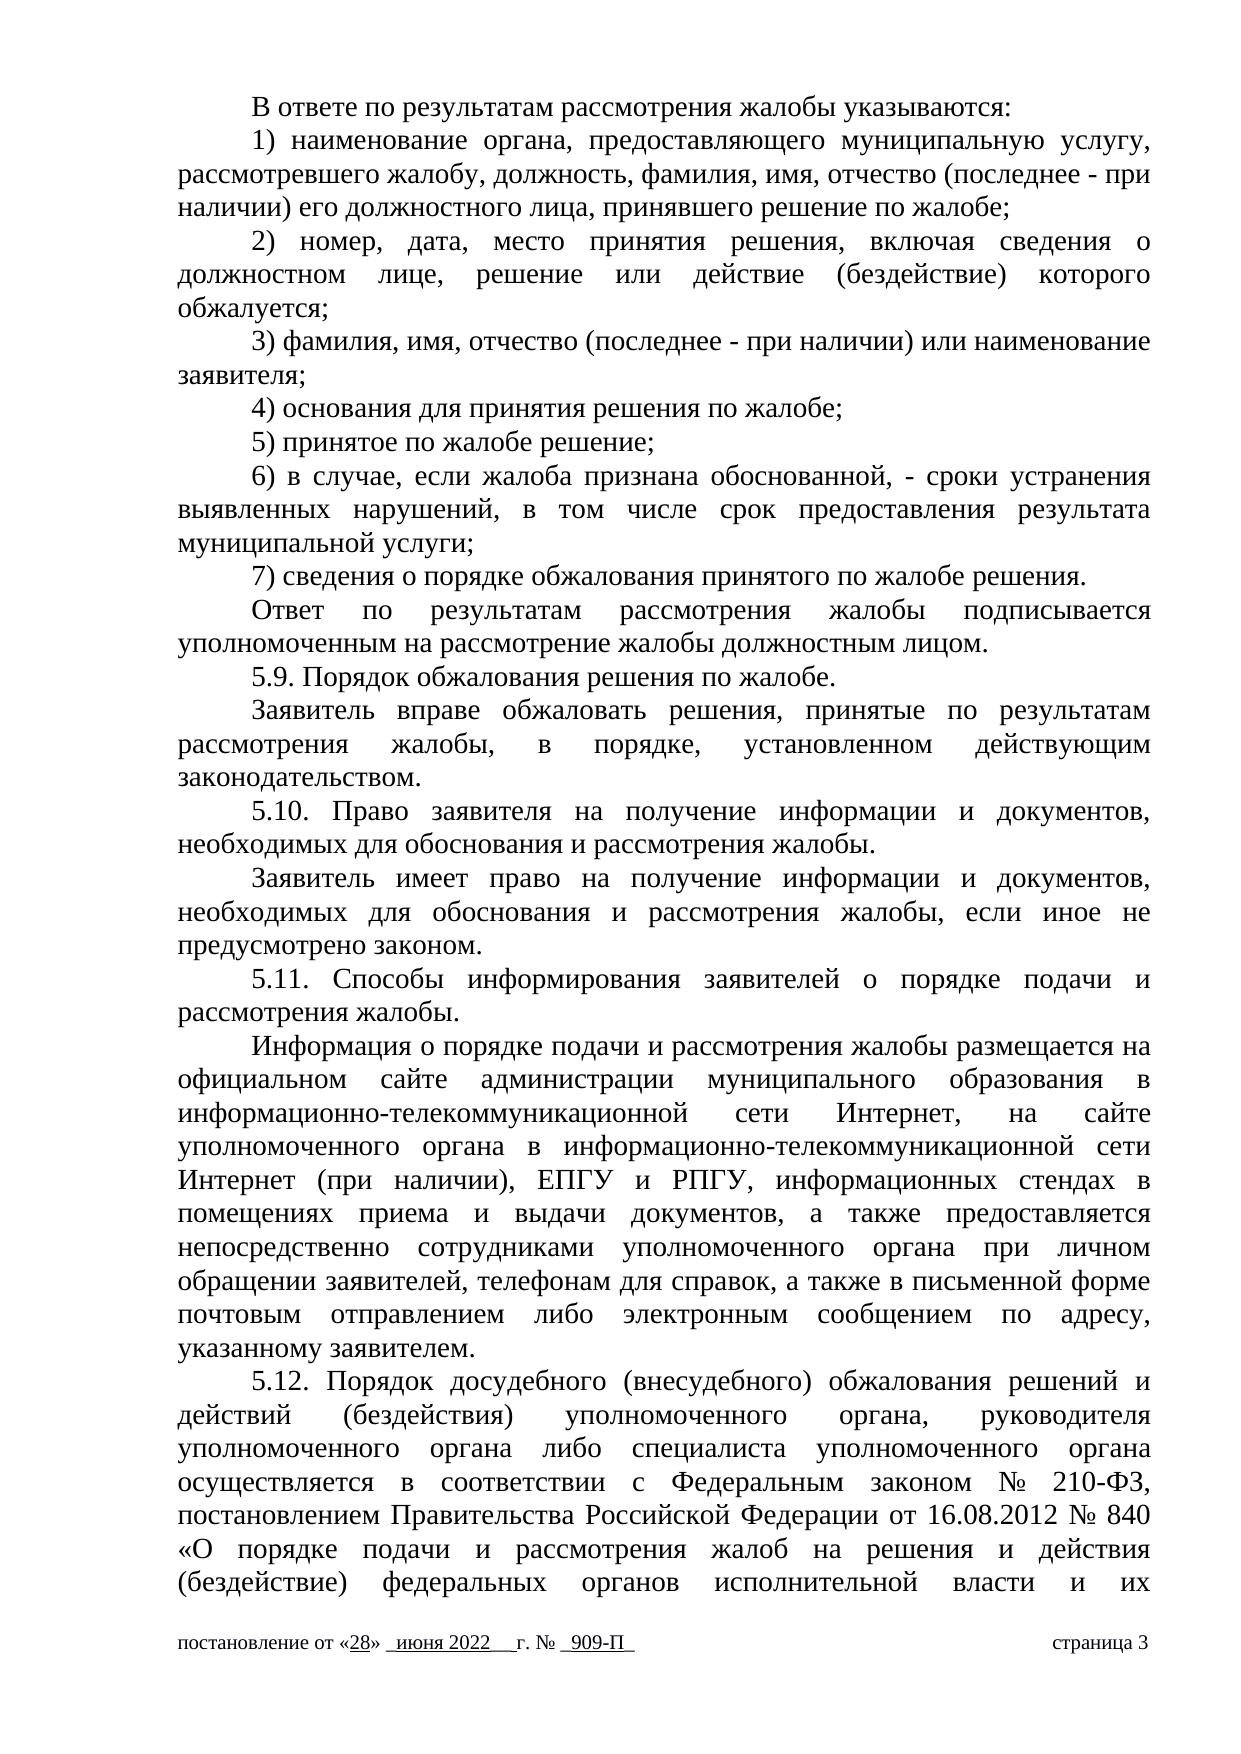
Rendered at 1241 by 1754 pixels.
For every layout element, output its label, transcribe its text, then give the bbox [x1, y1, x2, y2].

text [177, 1363, 1152, 1598]
text Ответ по результатам рассмотрения жалобы подписывается уполномоченным на рассмотрение жалобы должностным лицом. [177, 592, 1152, 659]
text Заявитель вправе обжаловать решения, принятые по результатам рассмотрения жалобы, в порядке, установленном действующим законодательством. [177, 692, 1152, 793]
text 1) наименование органа, предоставляющего муниципальную услугу, рассмотревшего жалобу, должность, фамилия, имя, отчество (последнее - при наличии) его должностного лица, принявшего решение по жалобе; [177, 122, 1152, 223]
text 5.9. Порядок обжалования решения по жалобе. [177, 659, 1152, 692]
text 6) в случае, если жалоба признана обоснованной, - сроки устранения выявленных нарушений, в том числе срок предоставления результата муниципальной услуги; [177, 458, 1152, 558]
text В ответе по результатам рассмотрения жалобы указываются: [177, 89, 1152, 122]
text 3) фамилия, имя, отчество (последнее - при наличии) или наименование заявителя; [177, 323, 1152, 391]
text 5.11. Способы информирования заявителей о порядке подачи и рассмотрения жалобы. [177, 961, 1152, 1028]
text 4) основания для принятия решения по жалобе; [177, 391, 1152, 424]
text 5.10. Право заявителя на получение информации и документов, необходимых для обоснования и рассмотрения жалобы. [177, 793, 1152, 860]
text Информация о порядке подачи и рассмотрения жалобы размещается на официальном сайте администрации муниципального образования в информационно-телекоммуникационной сети Интернет, на сайте уполномоченного органа в информационно-телекоммуникационной сети Интернет (при наличии), ЕПГУ и РПГУ, информационных стендах в помещениях приема и выдачи документов, а также предоставляется непосредственно сотрудниками уполномоченного органа при личном обращении заявителей, телефонам для справок, а также в письменной форме почтовым отправлением либо электронным сообщением по адресу, указанному заявителем. [177, 1028, 1152, 1363]
text 2) номер, дата, место принятия решения, включая сведения о должностном лице, решение или действие (бездействие) которого обжалуется; [177, 223, 1152, 323]
text 5) принятое по жалобе решение; [177, 424, 1152, 458]
text Заявитель имеет право на получение информации и документов, необходимых для обоснования и рассмотрения жалобы, если иное не предусмотрено законом. [177, 860, 1152, 961]
text 7) сведения о порядке обжалования принятого по жалобе решения. [177, 558, 1152, 592]
